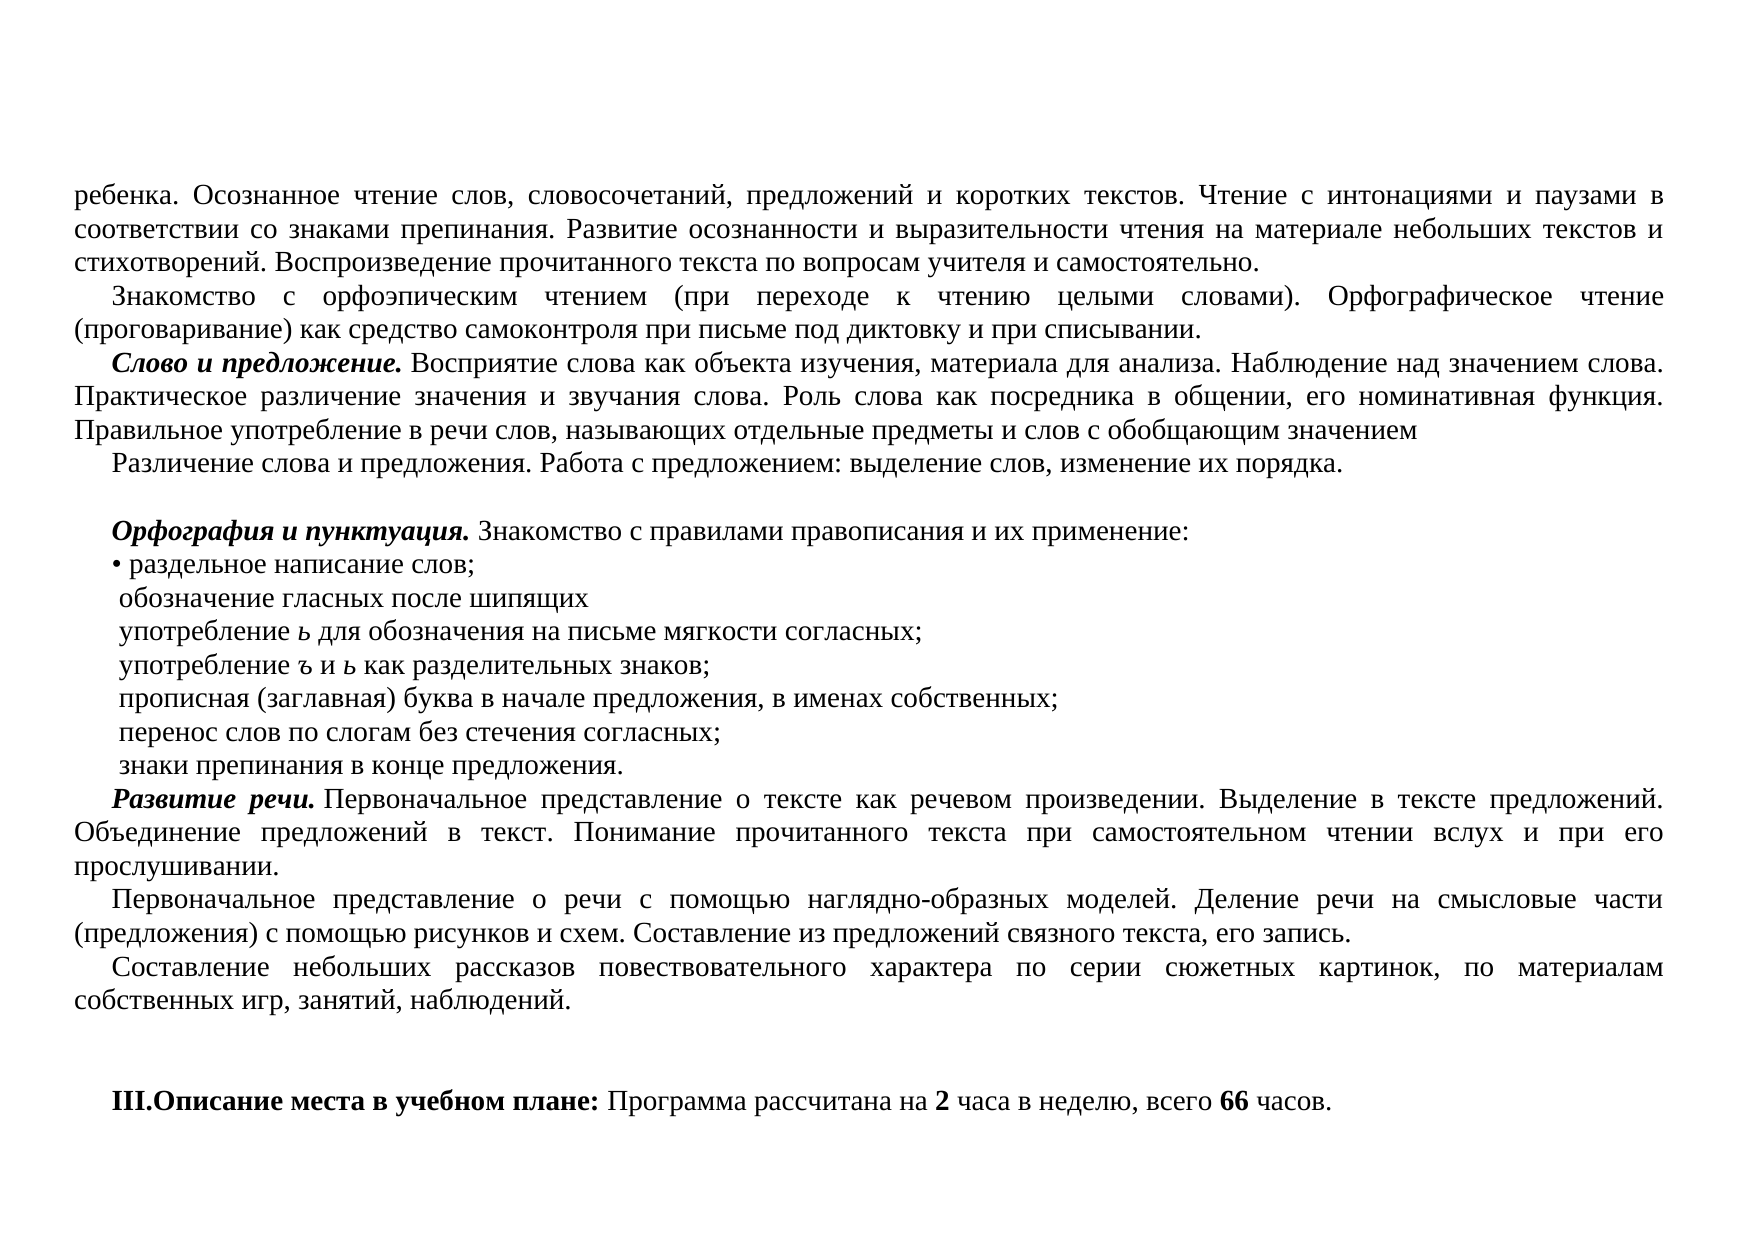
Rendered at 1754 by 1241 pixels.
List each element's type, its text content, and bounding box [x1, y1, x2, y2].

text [74, 177, 1665, 278]
text Слово и предложение. Восприятие слова как объекта изучения, материала для анализа. Наблюдение над значением слова. Практическое различение значения и звучания слова. Роль слова как посредника в общении, его номинативная функция. Правильное употребление в речи слов, называющих отдельные предметы и слов с обобщающим значением [74, 345, 1665, 446]
text Орфография и пунктуация. Знакомство с правилами правописания и их применение: [74, 513, 1665, 546]
text Различение слова и предложения. Работа с предложением: выделение слов, изменение их порядка. [74, 446, 1665, 479]
text знаки препинания в конце предложения. [74, 747, 1665, 781]
text Знакомство с орфоэпическим чтением (при переходе к чтению целыми словами). Орфографическое чтение (проговаривание) как средство самоконтроля при письме под диктовку и при списывании. [74, 278, 1665, 345]
text употребление ь для обозначения на письме мягкости согласных; [74, 613, 1665, 647]
text • раздельное написание слов; [74, 546, 1665, 580]
text Развитие речи. Первоначальное представление о тексте как речевом произведении. Выделение в тексте предложений. Объединение предложений в текст. Понимание прочитанного текста при самостоятельном чтении вслух и при его прослушивании. [74, 781, 1665, 882]
text Первоначальное представление о речи с помощью наглядно-образных моделей. Деление речи на смысловые части (предложения) с помощью рисунков и схем. Составление из предложений связного текста, его запись. [74, 882, 1665, 949]
text перенос слов по слогам без стечения согласных; [74, 714, 1665, 747]
text обозначение гласных после шипящих [74, 580, 1665, 613]
text прописная (заглавная) буква в начале предложения, в именах собственных; [74, 680, 1665, 714]
text Составление небольших рассказов повествовательного характера по серии сюжетных картинок, по материалам собственных игр, занятий, наблюдений. [74, 949, 1665, 1016]
text употребление ъ и ь как разделительных знаков; [74, 647, 1665, 680]
text III.Описание места в учебном плане: Программа рассчитана на 2 часа в неделю, всего 66 часов. [74, 1083, 1665, 1116]
